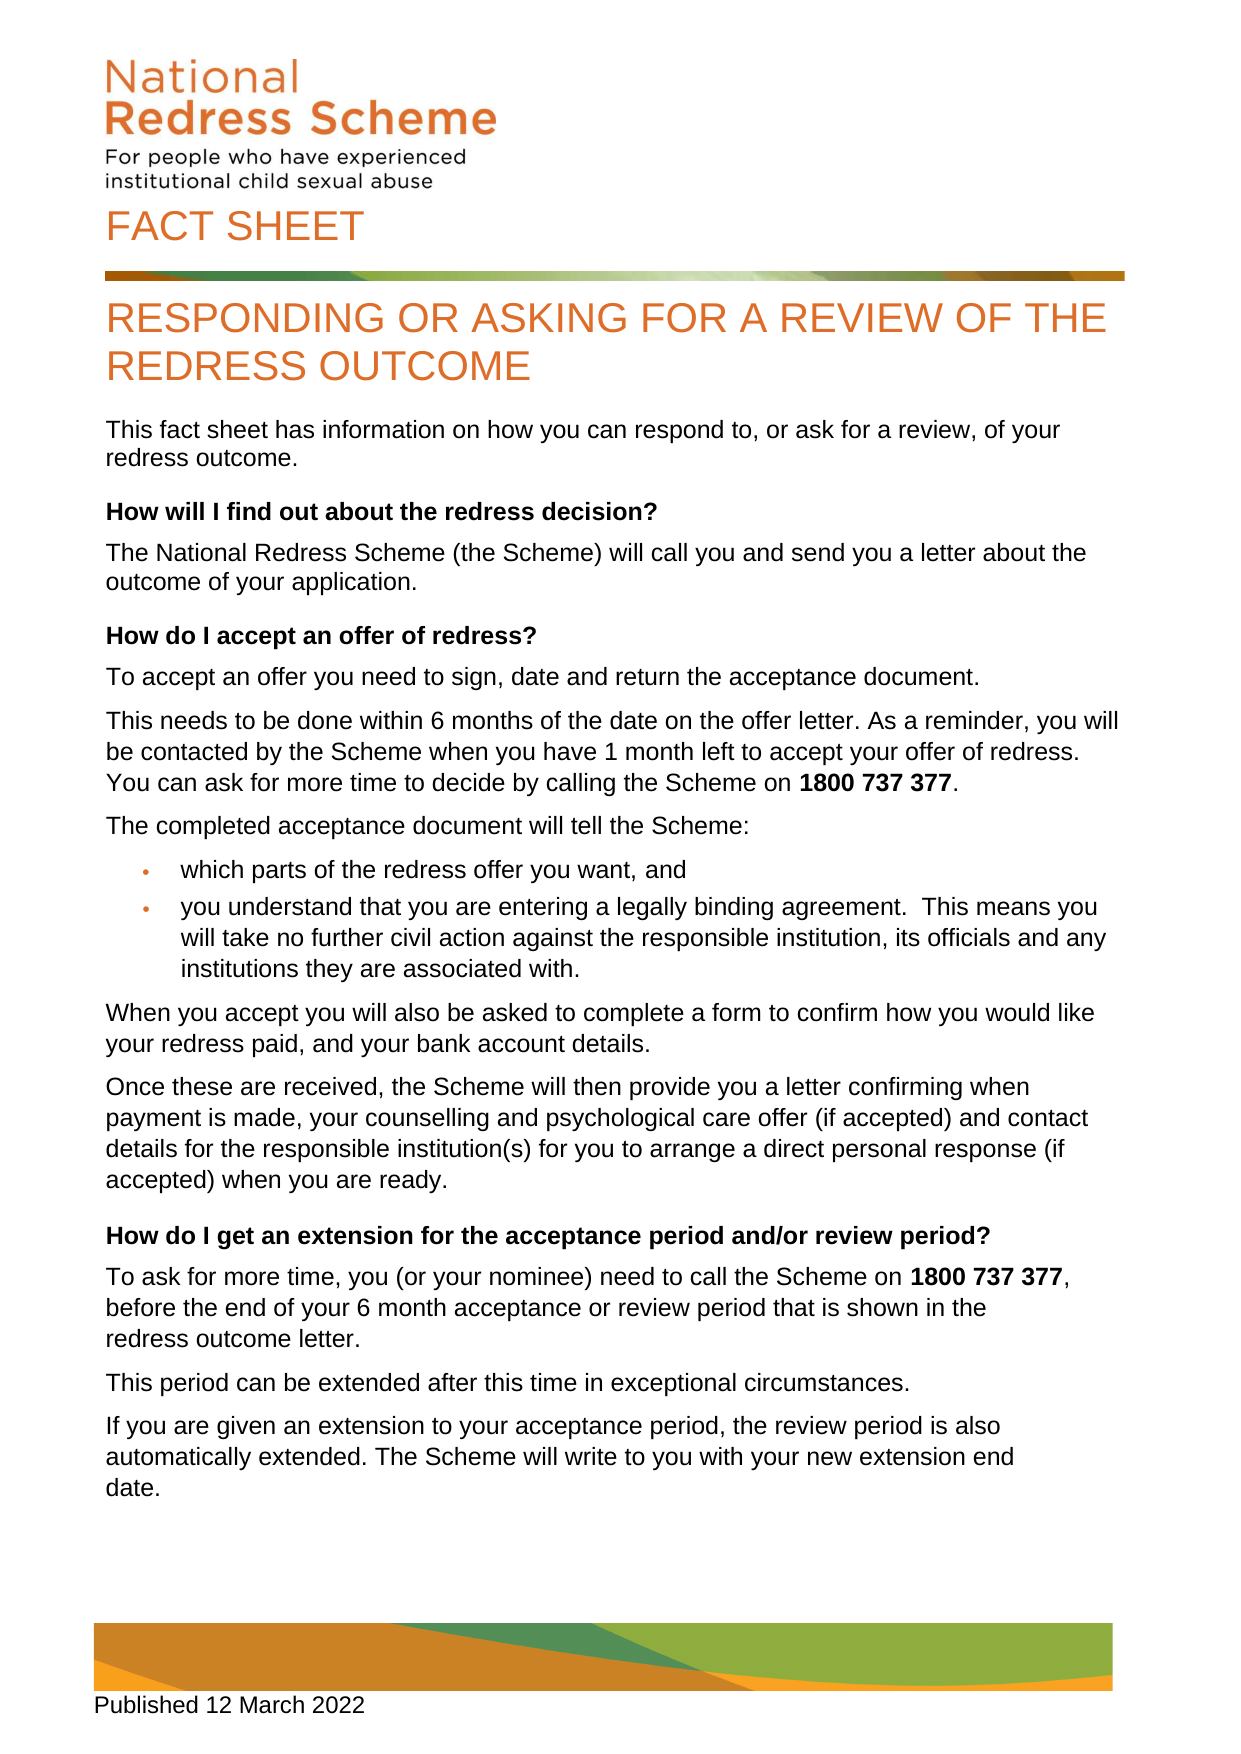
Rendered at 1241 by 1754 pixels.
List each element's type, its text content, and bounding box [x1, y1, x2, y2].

text The completed acceptance document will tell the Scheme: [106, 811, 1096, 840]
picture [93, 1623, 1113, 1691]
subtitle How will I find out about the redress decision? [106, 497, 1136, 526]
picture [105, 271, 1125, 281]
list which parts of the redress offer you want, and [143, 855, 1136, 884]
text This fact sheet has information on how you can respond to, or ask for a review, of your redress outcome. [105, 415, 1126, 472]
text If you are given an extension to your acceptance period, the review period is also automatically extended. The Scheme will write to you with your new extension end date. [105, 1411, 1073, 1502]
text To ask for more time, you (or your nominee) need to call the Scheme on 1800 737 377, before the end of your 6 month acceptance or review period that is shown in the redress outcome letter. [105, 1262, 1073, 1353]
subtitle How do I accept an offer of redress? [106, 621, 1136, 650]
text The National Redress Scheme (the Scheme) will call you and send you a letter about the outcome of your application. [105, 538, 1108, 596]
list you understand that you are entering a legally binding agreement. This means you will take no further civil action against the responsible institution, its officials and any institutions they are associated with. [143, 892, 1124, 983]
title RESPONDING OR ASKING FOR A REVIEW OF THE REDRESS OUTCOME [106, 294, 1136, 390]
text This needs to be done within 6 months of the date on the offer letter. As a reminder, you will be contacted by the Scheme when you have 1 month left to accept your offer of redress. You can ask for more time to decide by calling the Scheme on 1800 737 377. [106, 706, 1142, 797]
text When you accept you will also be asked to complete a form to confirm how you would like your redress paid, and your bank account details. [105, 997, 1110, 1057]
text Once these are received, the Scheme will then provide you a letter confirming when payment is made, your counselling and psychological care offer (if accepted) and contact details for the responsible institution(s) for you to arrange a direct personal response (if accepted) when you are ready. [105, 1072, 1110, 1194]
picture [105, 59, 497, 189]
subtitle How do I get an extension for the acceptance period and/or review period? [106, 1221, 1136, 1250]
text This period can be extended after this time in exceptional circumstances. [105, 1368, 1073, 1397]
text To accept an offer you need to sign, date and return the acceptance document. [106, 662, 1142, 691]
